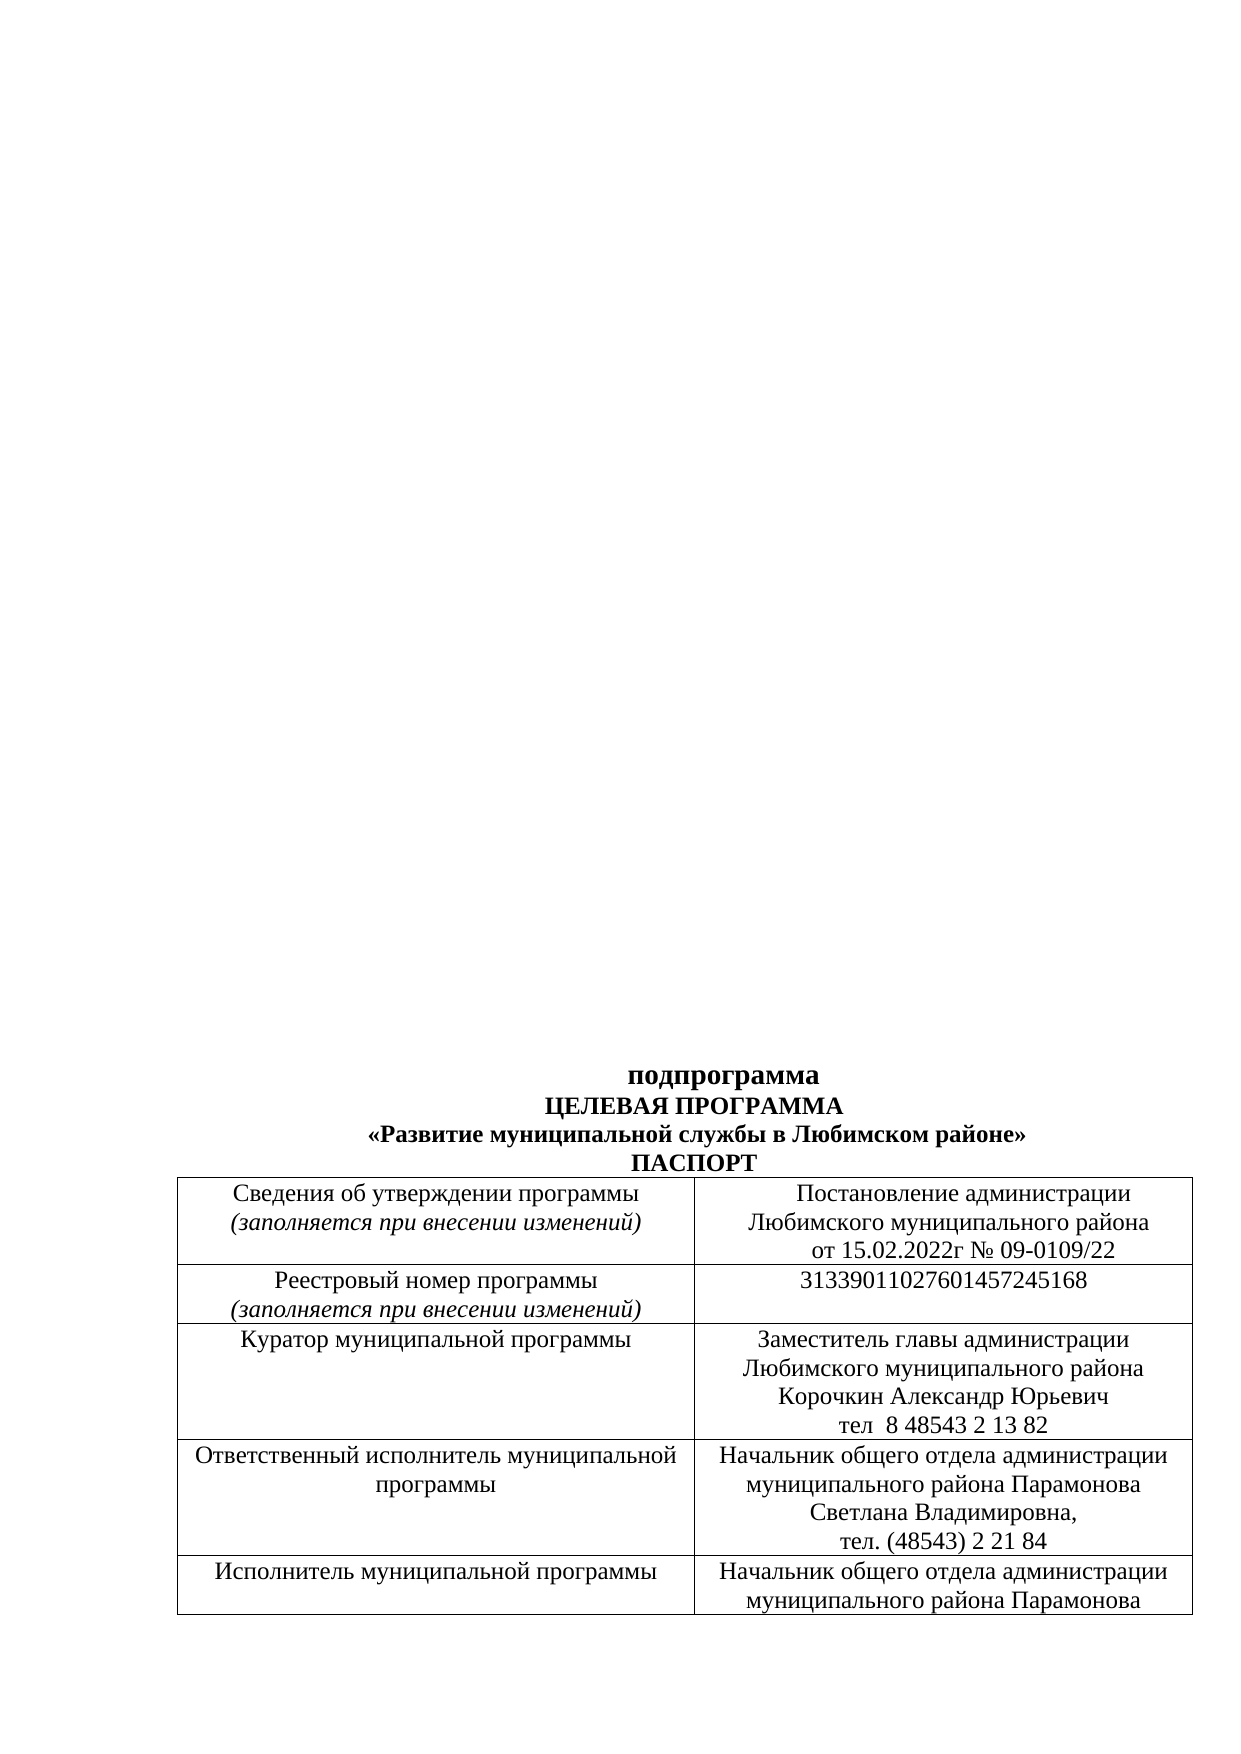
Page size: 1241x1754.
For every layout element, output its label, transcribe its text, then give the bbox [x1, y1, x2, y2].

text ПАСПОРТ [207, 1148, 1181, 1177]
table_header Сведения об утверждении программы (заполняется при внесении изменений) [178, 1178, 694, 1264]
table_cell Реестровый номер программы (заполняется при внесении изменений) [178, 1265, 694, 1323]
text ЦЕЛЕВАЯ ПРОГРАММА [207, 1091, 1181, 1119]
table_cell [178, 1556, 694, 1613]
text «Развитие муниципальной службы в Любимском районе» [207, 1119, 1181, 1148]
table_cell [695, 1556, 1192, 1613]
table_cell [695, 1440, 1192, 1555]
table_cell Куратор муниципальной программы [178, 1324, 694, 1439]
table_header Постановление администрации Любимского муниципального района от 15.02.2022г № 09-0109/22 [695, 1178, 1192, 1264]
table_cell Ответственный исполнитель муниципальной программы [178, 1440, 694, 1555]
text подпрограмма [207, 1057, 1181, 1091]
table_cell Заместитель главы администрации Любимского муниципального района Корочкин Александр Юрьевич тел 8 48543 2 13 82 [695, 1324, 1192, 1439]
table_cell 31339011027601457245168 [695, 1265, 1192, 1323]
